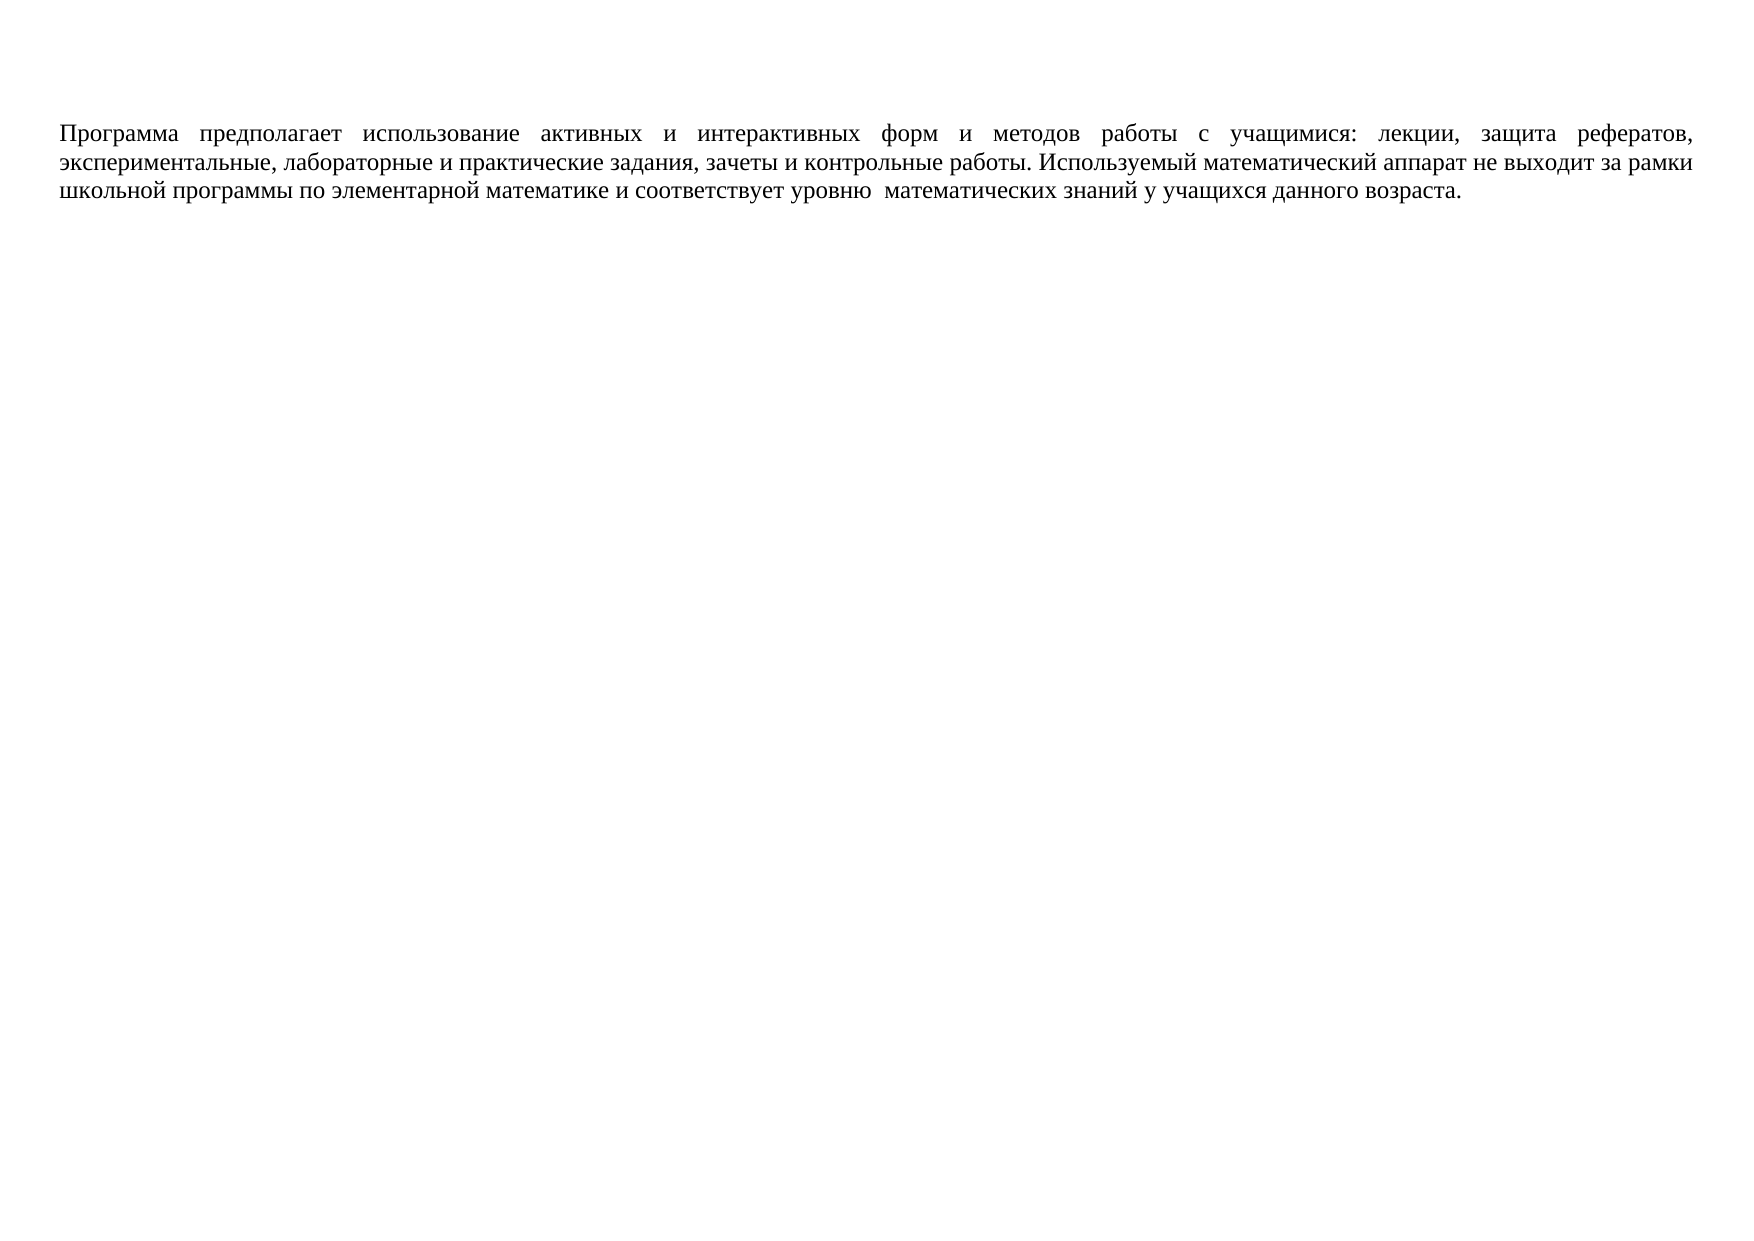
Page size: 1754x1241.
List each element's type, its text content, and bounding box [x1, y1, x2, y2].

text Программа предполагает использование активных и интерактивных форм и методов работы с учащимися: лекции, защита рефератов, экспериментальные, лабораторные и практические задания, зачеты и контрольные работы. Используемый математический аппарат не выходит за рамки школьной программы по элементарной математике и соответствует уровню математических знаний у учащихся данного возраста. [59, 118, 1695, 204]
